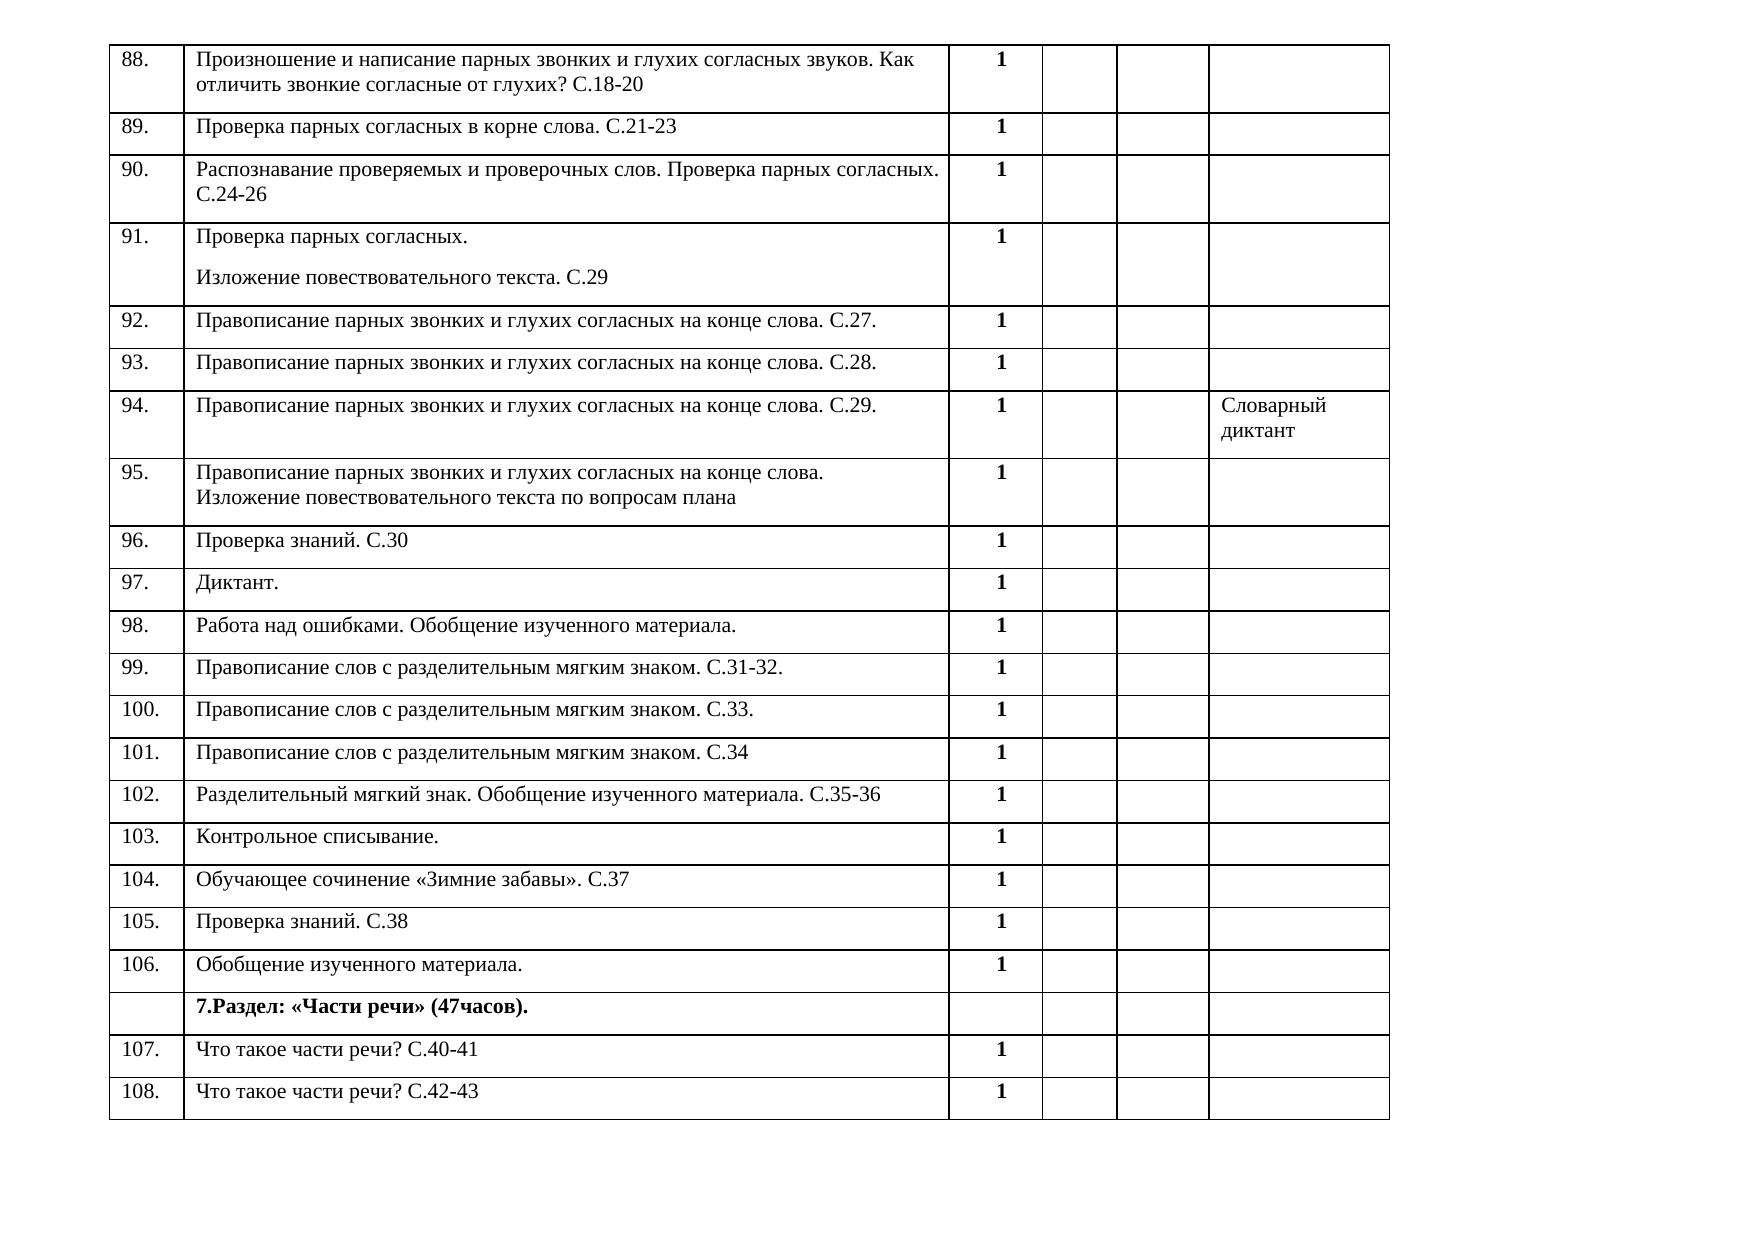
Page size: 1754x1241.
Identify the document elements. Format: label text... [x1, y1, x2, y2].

table_cell 97. [110, 569, 183, 610]
table_cell [1118, 739, 1208, 779]
table_cell Правописание парных звонких и глухих согласных на конце слова. С.27. [185, 307, 948, 348]
table_cell Что такое части речи? С.42-43 [185, 1078, 948, 1119]
table_cell [1118, 696, 1208, 737]
table_cell 92. [110, 307, 183, 348]
table_cell [1210, 951, 1389, 992]
table_cell 1 [950, 951, 1042, 992]
table_cell [1118, 654, 1208, 695]
table_cell [1118, 527, 1208, 568]
table_cell [1118, 1036, 1208, 1076]
table_cell [1118, 46, 1208, 112]
table_cell 1 [950, 392, 1042, 458]
table_cell Правописание парных звонких и глухих согласных на конце слова. С.28. [185, 349, 948, 390]
table_cell Произношение и написание парных звонких и глухих согласных звуков. Как отличить звонкие согласные от глухих? С.18-20 [185, 46, 948, 112]
table_cell [1118, 114, 1208, 154]
table_cell [1210, 224, 1389, 305]
table_cell [1043, 1078, 1116, 1119]
table_cell 1 [950, 156, 1042, 222]
table_cell 1 [950, 46, 1042, 112]
table_cell 1 [950, 459, 1042, 525]
table_cell Обобщение изученного материала. [185, 951, 948, 992]
table_cell 7.Раздел: «Части речи» (47часов). [185, 993, 948, 1034]
table_cell 1 [950, 527, 1042, 568]
table_cell [1043, 696, 1116, 737]
table_cell Что такое части речи? С.40-41 [185, 1036, 948, 1076]
table_cell 105. [110, 908, 183, 949]
table_cell 91. [110, 224, 183, 305]
table_cell [1043, 224, 1116, 305]
table_cell [1118, 224, 1208, 305]
table_cell 108. [110, 1078, 183, 1119]
table_cell [1210, 1078, 1389, 1119]
table_cell 1 [950, 866, 1042, 907]
table_cell [1118, 1078, 1208, 1119]
table_cell [1210, 459, 1389, 525]
table_cell [950, 993, 1042, 1034]
table_cell 90. [110, 156, 183, 222]
table_cell 100. [110, 696, 183, 737]
table_cell [1043, 612, 1116, 652]
table_cell 95. [110, 459, 183, 525]
table_cell [1118, 612, 1208, 652]
table_cell [1210, 349, 1389, 390]
table_cell [1210, 908, 1389, 949]
table_cell 1 [950, 569, 1042, 610]
table_cell Диктант. [185, 569, 948, 610]
table_cell [1118, 781, 1208, 822]
table_cell [1210, 739, 1389, 779]
table_cell [1118, 392, 1208, 458]
table_cell 1 [950, 696, 1042, 737]
table_cell [1118, 156, 1208, 222]
table_cell [1210, 114, 1389, 154]
table_cell [1043, 307, 1116, 348]
table_cell 104. [110, 866, 183, 907]
table_cell 1 [950, 612, 1042, 652]
table_cell [1043, 739, 1116, 779]
table_cell [1210, 307, 1389, 348]
table_cell Проверка знаний. С.38 [185, 908, 948, 949]
table_cell [1118, 993, 1208, 1034]
table_cell Правописание парных звонких и глухих согласных на конце слова. С.29. [185, 392, 948, 458]
table_cell [1118, 866, 1208, 907]
table_cell 96. [110, 527, 183, 568]
table_cell [1043, 156, 1116, 222]
table_cell 98. [110, 612, 183, 652]
table_cell 1 [950, 1036, 1042, 1076]
table_cell 1 [950, 824, 1042, 864]
table_cell [1043, 824, 1116, 864]
table_cell Работа над ошибками. Обобщение изученного материала. [185, 612, 948, 652]
table_cell [1043, 654, 1116, 695]
table_cell [1118, 951, 1208, 992]
table_cell [1118, 349, 1208, 390]
table_cell [1118, 908, 1208, 949]
table_cell [1043, 459, 1116, 525]
table_cell [1118, 569, 1208, 610]
table_cell 89. [110, 114, 183, 154]
table_cell [1118, 824, 1208, 864]
table_cell [1043, 908, 1116, 949]
table_cell Распознавание проверяемых и проверочных слов. Проверка парных согласных. С.24-26 [185, 156, 948, 222]
table_cell 1 [950, 908, 1042, 949]
table_cell 1 [950, 224, 1042, 305]
table_cell Обучающее сочинение «Зимние забавы». С.37 [185, 866, 948, 907]
table_cell [1043, 781, 1116, 822]
table_cell [1118, 459, 1208, 525]
table_cell Проверка парных согласных в корне слова. С.21-23 [185, 114, 948, 154]
table_cell [1210, 781, 1389, 822]
table_cell 1 [950, 349, 1042, 390]
table_cell [1210, 866, 1389, 907]
table_cell [1210, 612, 1389, 652]
table_cell 88. [110, 46, 183, 112]
table_cell [1210, 1036, 1389, 1076]
table_cell [1210, 527, 1389, 568]
table_cell [1043, 527, 1116, 568]
table_cell 106. [110, 951, 183, 992]
table_cell Разделительный мягкий знак. Обобщение изученного материала. С.35-36 [185, 781, 948, 822]
table_cell [1043, 569, 1116, 610]
table_cell [1043, 46, 1116, 112]
table_cell [1210, 824, 1389, 864]
table_cell [1043, 114, 1116, 154]
table_cell 102. [110, 781, 183, 822]
table_cell 1 [950, 654, 1042, 695]
table_cell 1 [950, 1078, 1042, 1119]
table_cell Словарный диктант [1210, 392, 1389, 458]
table_cell 103. [110, 824, 183, 864]
table_cell 1 [950, 114, 1042, 154]
table_cell [1210, 569, 1389, 610]
table_cell [1118, 307, 1208, 348]
table_cell Контрольное списывание. [185, 824, 948, 864]
table_cell Правописание слов с разделительным мягким знаком. С.33. [185, 696, 948, 737]
table_cell [1043, 392, 1116, 458]
table_cell [1210, 696, 1389, 737]
table_cell 107. [110, 1036, 183, 1076]
table_cell [1043, 1036, 1116, 1076]
table_cell [1210, 654, 1389, 695]
table_cell 1 [950, 781, 1042, 822]
table_cell [1043, 866, 1116, 907]
table_cell 93. [110, 349, 183, 390]
table_cell [1043, 349, 1116, 390]
table_cell 94. [110, 392, 183, 458]
table_cell [1210, 156, 1389, 222]
table_cell [1210, 993, 1389, 1034]
table_cell Проверка знаний. С.30 [185, 527, 948, 568]
table_cell 1 [950, 739, 1042, 779]
table_cell 1 [950, 307, 1042, 348]
table_cell [1210, 46, 1389, 112]
table_cell Правописание слов с разделительным мягким знаком. С.34 [185, 739, 948, 779]
table_cell [110, 993, 183, 1034]
table_cell [1043, 993, 1116, 1034]
table_cell Правописание парных звонких и глухих согласных на конце слова. Изложение повествовательного текста по вопросам плана [185, 459, 948, 525]
table_cell 101. [110, 739, 183, 779]
table_cell 99. [110, 654, 183, 695]
table_cell Проверка парных согласных. Изложение повествовательного текста. С.29 [185, 224, 948, 305]
table_cell Правописание слов с разделительным мягким знаком. С.31-32. [185, 654, 948, 695]
table_cell [1043, 951, 1116, 992]
